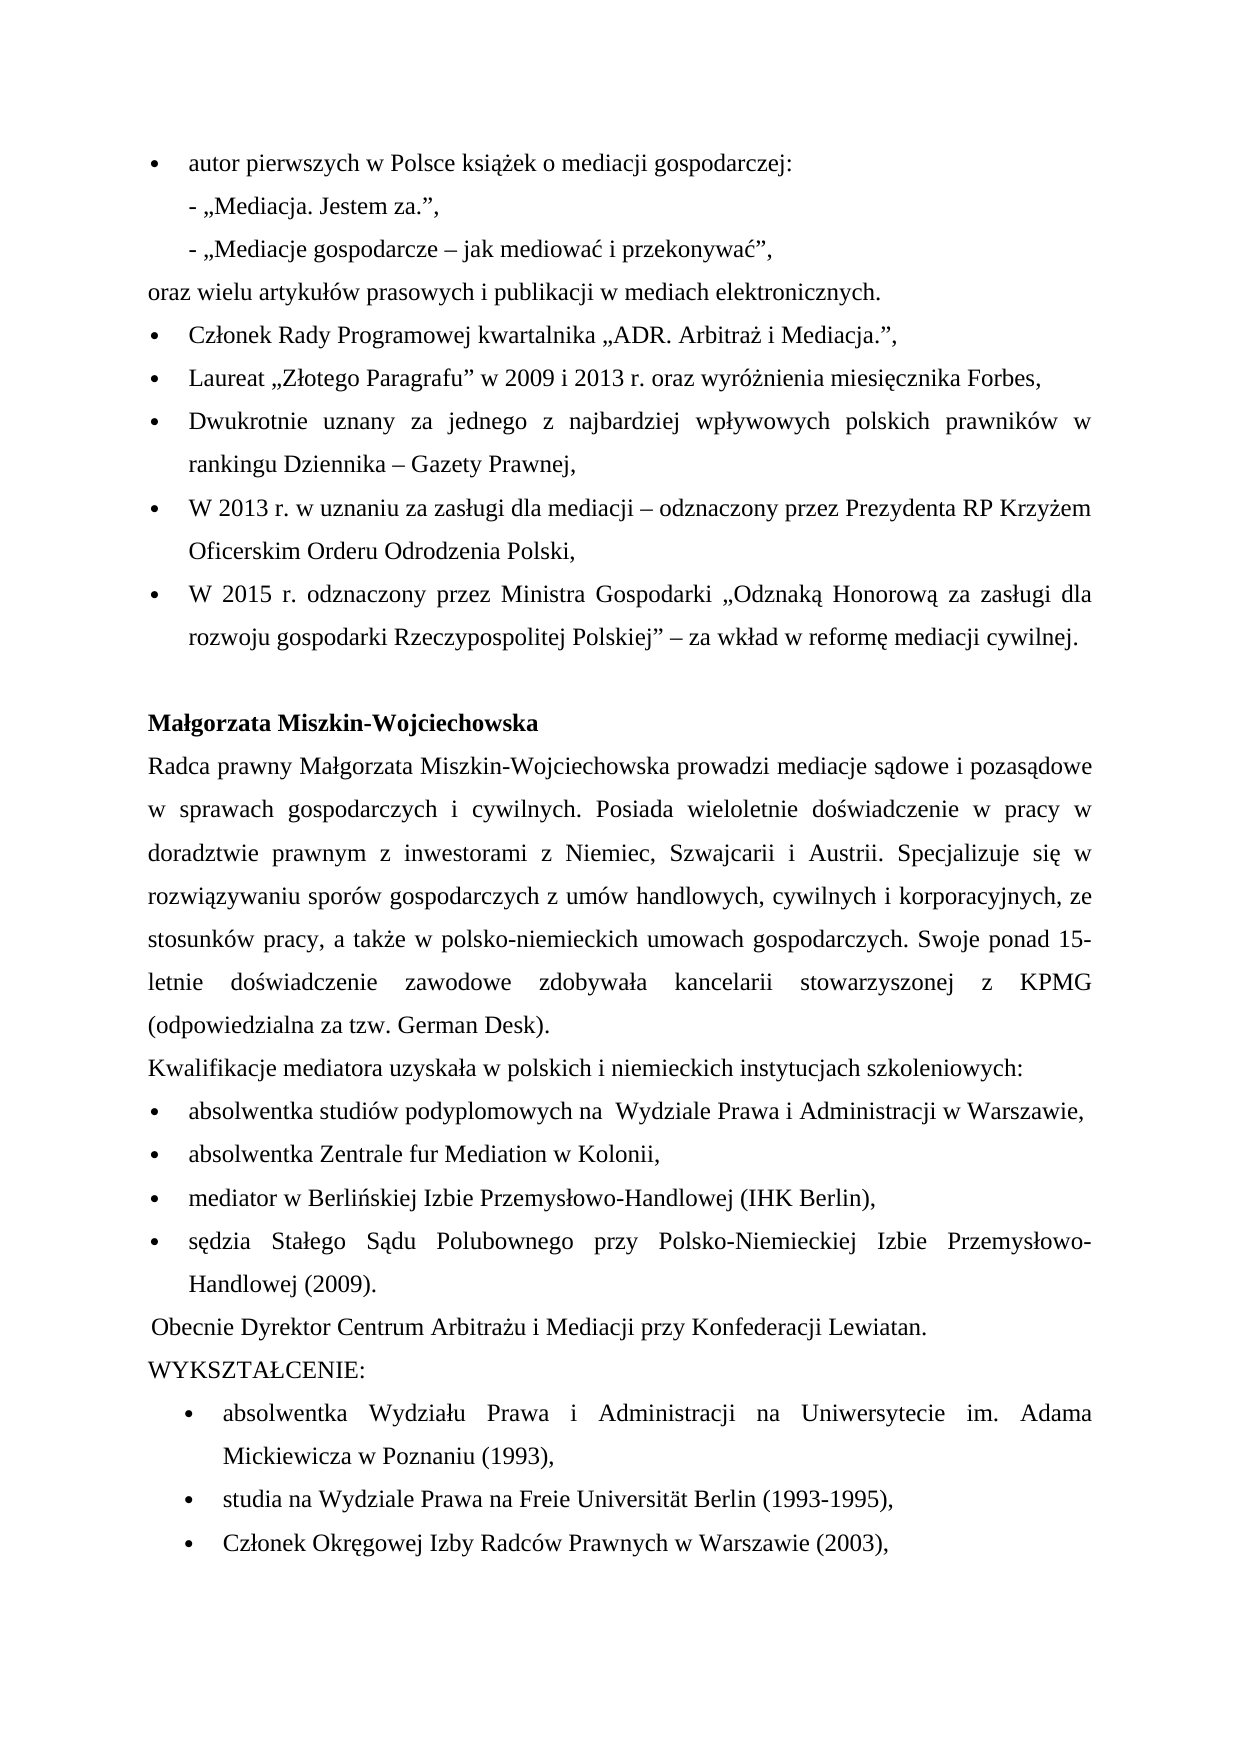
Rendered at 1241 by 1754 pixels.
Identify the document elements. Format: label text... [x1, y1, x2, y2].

list Laureat „Złotego Paragrafu” w 2009 i 2013 r. oraz wyróżnienia miesięcznika Forbes, [151, 363, 1093, 392]
list Członek Rady Programowej kwartalnika „ADR. Arbitraż i Mediacja.”, [151, 320, 1093, 349]
list mediator w Berlińskiej Izbie Przemysłowo-Handlowej (IHK Berlin), [151, 1183, 1093, 1211]
list absolwentka Wydziału Prawa i Administracji na Uniwersytecie im. Adama Mickiewicza w Poznaniu (1993), [185, 1398, 1093, 1470]
list Dwukrotnie uznany za jednego z najbardziej wpływowych polskich prawników w rankingu Dziennika – Gazety Prawnej, [151, 406, 1093, 478]
list sędzia Stałego Sądu Polubownego przy Polsko-Niemieckiej Izbie Przemysłowo-Handlowej (2009). [151, 1226, 1093, 1298]
subtitle WYKSZTAŁCENIE: [148, 1355, 1093, 1384]
text - „Mediacja. Jestem za.”, [188, 191, 1093, 219]
text Obecnie Dyrektor Centrum Arbitrażu i Mediacji przy Konfederacji Lewiatan. [151, 1312, 1093, 1341]
text Małgorzata Miszkin-Wojciechowska [148, 708, 1093, 737]
list Członek Okręgowej Izby Radców Prawnych w Warszawie (2003), [185, 1528, 1093, 1556]
list studia na Wydziale Prawa na Freie Universität Berlin (1993-1995), [185, 1484, 1093, 1513]
list absolwentka studiów podyplomowych na Wydziale Prawa i Administracji w Warszawie, [151, 1096, 1093, 1125]
list autor pierwszych w Polsce książek o mediacji gospodarczej: [151, 148, 1093, 176]
list W 2015 r. odznaczony przez Ministra Gospodarki „Odznaką Honorową za zasługi dla rozwoju gospodarki Rzeczypospolitej Polskiej” – za wkład w reformę mediacji cywilnej. [151, 579, 1093, 651]
list W 2013 r. w uznaniu za zasługi dla mediacji – odznaczony przez Prezydenta RP Krzyżem Oficerskim Orderu Odrodzenia Polski, [151, 493, 1093, 564]
text Kwalifikacje mediatora uzyskała w polskich i niemieckich instytucjach szkoleniowych: [148, 1053, 1093, 1082]
text - „Mediacje gospodarcze – jak mediować i przekonywać”, [188, 234, 1093, 263]
text oraz wielu artykułów prasowych i publikacji w mediach elektronicznych. [148, 277, 1093, 306]
list absolwentka Zentrale fur Mediation w Kolonii, [151, 1139, 1093, 1168]
text Radca prawny Małgorzata Miszkin-Wojciechowska prowadzi mediacje sądowe i pozasądowe w sprawach gospodarczych i cywilnych. Posiada wieloletnie doświadczenie w pracy w doradztwie prawnym z inwestorami z Niemiec, Szwajcarii i Austrii. Specjalizuje się w rozwiązywaniu sporów gospodarczych z umów handlowych, cywilnych i korporacyjnych, ze stosunków pracy, a także w polsko-niemieckich umowach gospodarczych. Swoje ponad 15-letnie doświadczenie zawodowe zdobywała kancelarii stowarzyszonej z KPMG (odpowiedzialna za tzw. German Desk). [148, 751, 1093, 1039]
